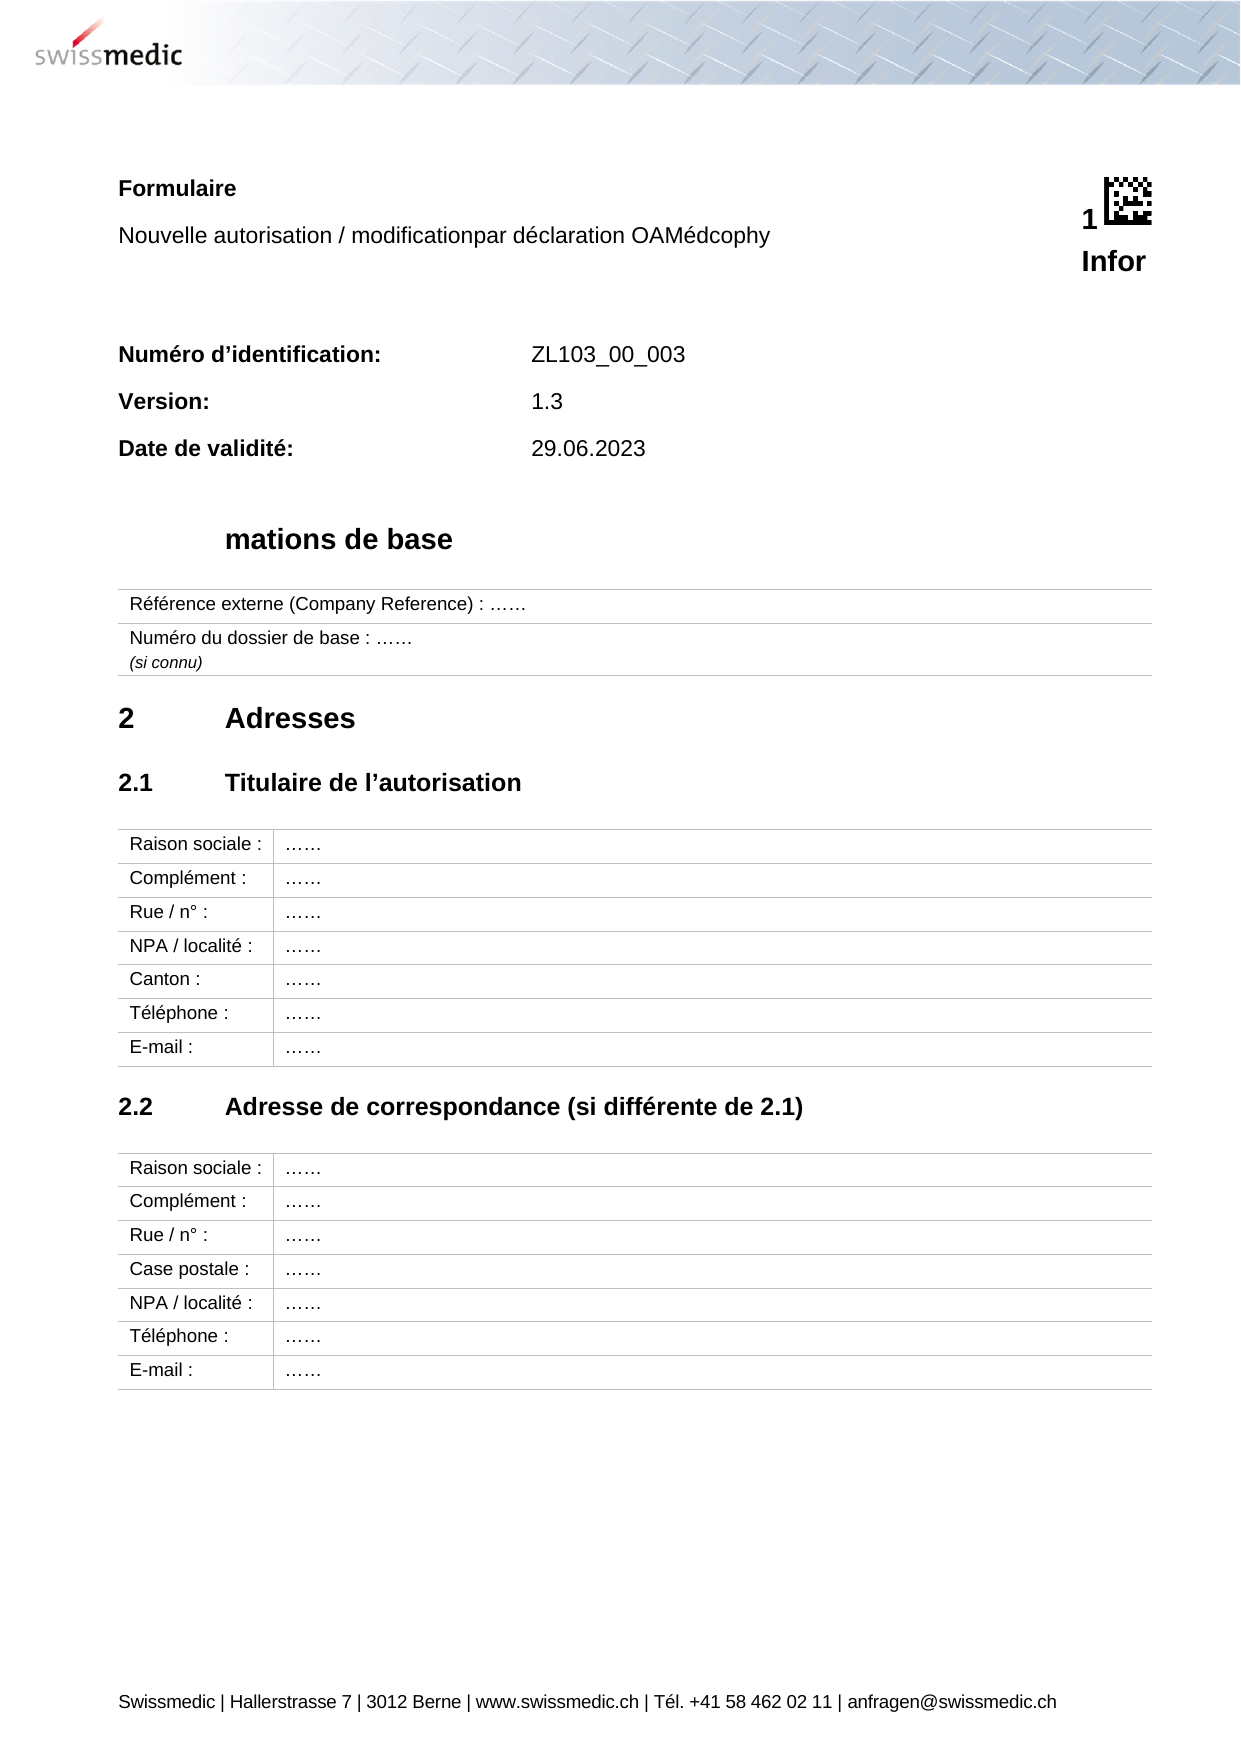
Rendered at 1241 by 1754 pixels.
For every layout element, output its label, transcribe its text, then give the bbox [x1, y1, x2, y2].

table_cell [274, 1322, 1152, 1355]
table_header Référence externe (Company Reference) : [118, 590, 1152, 622]
subtitle Informations de base [118, 202, 1152, 555]
table_cell Date de validité: [107, 435, 520, 513]
table_header [274, 830, 1152, 863]
subtitle Titulaire de l’autorisation [118, 768, 1152, 797]
table_cell [274, 932, 1152, 964]
table_cell [274, 1356, 1152, 1389]
subtitle Adresses [118, 701, 1152, 735]
table_header [107, 175, 1067, 222]
table_cell [274, 898, 1152, 931]
table_cell [520, 341, 1066, 388]
table_cell [107, 223, 1067, 341]
table_cell Canton : [118, 965, 273, 998]
table_cell [274, 1289, 1152, 1321]
table_header Raison sociale : [118, 830, 273, 863]
table_cell [274, 999, 1152, 1032]
table_cell [520, 435, 1066, 513]
table_cell Complément : [118, 1187, 273, 1220]
table_cell Numéro d’identification: [107, 341, 520, 388]
table_cell [274, 1255, 1152, 1287]
table_header Raison sociale : [118, 1154, 273, 1186]
table_cell Téléphone : [118, 999, 273, 1032]
table_cell Téléphone : [118, 1322, 273, 1355]
table_cell Case postale : [118, 1255, 273, 1287]
table_cell [520, 388, 1066, 435]
table_cell Numéro du dossier de base : (si connu) [118, 624, 1152, 675]
table_cell E-mail : [118, 1033, 273, 1066]
subtitle Adresse de correspondance (si différente de 2.1) [118, 1092, 1152, 1120]
table_cell NPA / localité : [118, 932, 273, 964]
table_cell NPA / localité : [118, 1289, 273, 1321]
table_cell [274, 1033, 1152, 1066]
table_cell [274, 864, 1152, 897]
table_cell Version: [107, 388, 520, 435]
table_cell [274, 1187, 1152, 1220]
table_cell [274, 965, 1152, 998]
table_cell Rue / n° : [118, 898, 273, 931]
table_header [274, 1154, 1152, 1186]
table_cell Complément : [118, 864, 273, 897]
table_cell [274, 1221, 1152, 1254]
picture [0, 0, 1241, 86]
table_cell E-mail : [118, 1356, 273, 1389]
table_cell Rue / n° : [118, 1221, 273, 1254]
